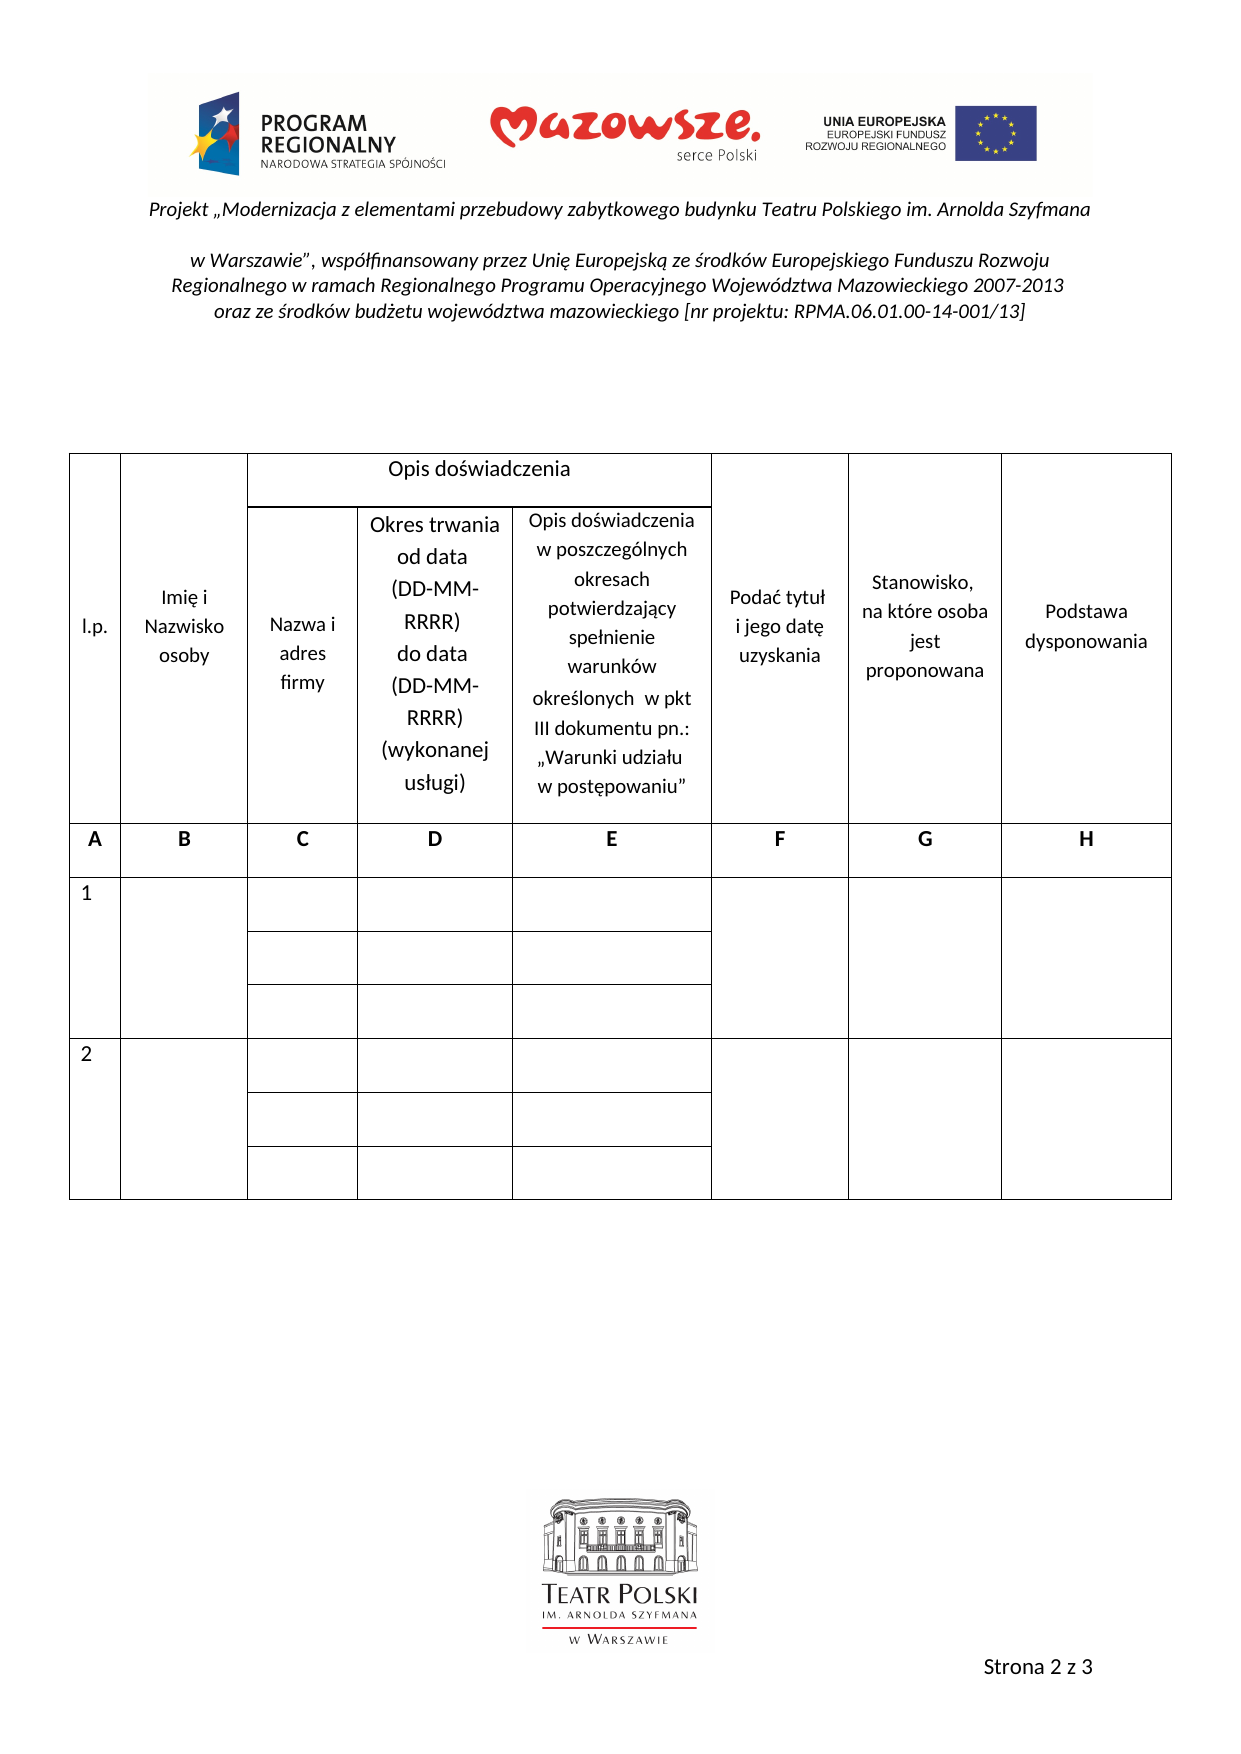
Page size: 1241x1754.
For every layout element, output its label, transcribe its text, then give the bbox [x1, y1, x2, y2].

table_cell G [849, 824, 1001, 877]
table_cell [358, 1093, 512, 1146]
table_cell [121, 878, 247, 1038]
table_cell C [248, 824, 357, 877]
table_cell B [121, 824, 247, 877]
table_cell [121, 1039, 247, 1199]
table_cell E [513, 824, 711, 877]
table_header Podstawa dysponowania [1002, 454, 1171, 823]
table_cell [712, 878, 848, 1038]
table_header Opis doświadczenia [248, 454, 711, 506]
table_cell F [712, 824, 848, 877]
table_cell Okres trwania od data (DD-MM-RRRR) do data (DD-MM-RRRR) (wykonanej usługi) [358, 508, 512, 823]
table_cell [513, 1039, 711, 1092]
table_cell [712, 1039, 848, 1199]
table_cell [358, 932, 512, 984]
table_cell [358, 1039, 512, 1092]
table_cell [513, 1147, 711, 1199]
table_cell 2 [70, 1039, 120, 1199]
table_cell [1002, 878, 1171, 1038]
table_cell [358, 1147, 512, 1199]
table_cell [248, 1147, 357, 1199]
table_cell A [70, 824, 120, 877]
table_cell [358, 878, 512, 931]
table_cell [1002, 1039, 1171, 1199]
table_cell [248, 1039, 357, 1092]
table_cell [358, 985, 512, 1038]
table_header Podać tytuł i jego datę uzyskania [712, 454, 848, 823]
table_cell 1 [70, 878, 120, 1038]
picture [525, 1489, 715, 1653]
table_cell H [1002, 824, 1171, 877]
table_cell [248, 932, 357, 984]
table_cell [248, 985, 357, 1038]
table_cell [849, 878, 1001, 1038]
table_header Imię i Nazwisko osoby [121, 454, 247, 823]
picture [147, 73, 1093, 197]
table_cell Opis doświadczenia w poszczególnych okresach potwierdzający spełnienie warunków określonych w pkt III dokumentu pn.: „Warunki udziału w postępowaniu” [513, 508, 711, 823]
table_cell [849, 1039, 1001, 1199]
table_cell [513, 932, 711, 984]
table_cell Nazwa i adres firmy [248, 508, 357, 823]
table_cell [513, 1093, 711, 1146]
table_cell D [358, 824, 512, 877]
table_cell [248, 878, 357, 931]
table_header Stanowisko, na które osoba jest proponowana [849, 454, 1001, 823]
table_header l.p. [70, 454, 120, 823]
table_cell [513, 985, 711, 1038]
table_cell [513, 878, 711, 931]
table_cell [248, 1093, 357, 1146]
